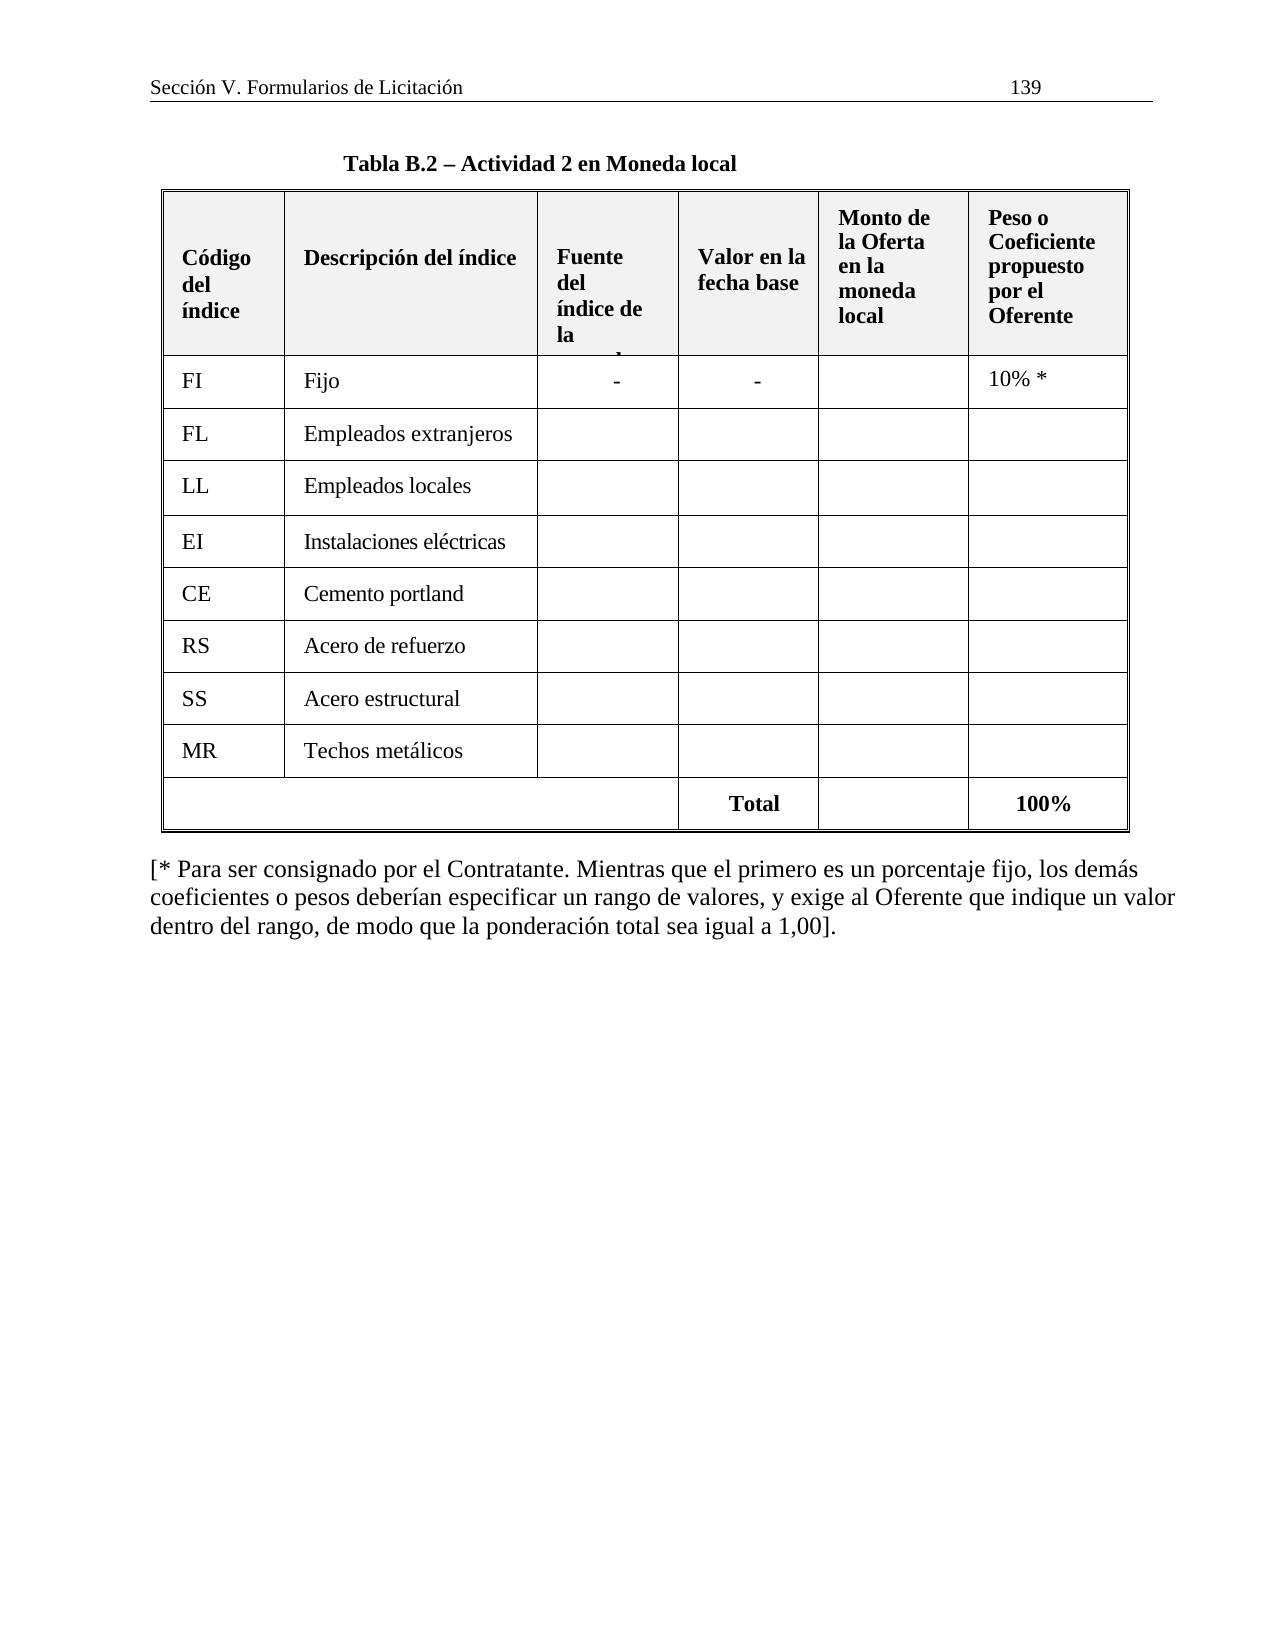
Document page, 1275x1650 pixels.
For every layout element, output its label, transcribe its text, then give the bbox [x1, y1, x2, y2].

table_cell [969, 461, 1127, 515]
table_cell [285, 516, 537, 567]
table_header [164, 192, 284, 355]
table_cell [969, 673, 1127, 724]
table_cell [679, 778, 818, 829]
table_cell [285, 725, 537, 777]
text [* Para ser consignado por el Contratante. Mientras que el primero es un porcentaje fijo, los demás coeficientes o pesos deberían especificar un rango de valores, y exige al Oferente que indique un valor dentro del rango, de modo que la ponderación total sea igual a 1,00]. [150, 854, 1227, 940]
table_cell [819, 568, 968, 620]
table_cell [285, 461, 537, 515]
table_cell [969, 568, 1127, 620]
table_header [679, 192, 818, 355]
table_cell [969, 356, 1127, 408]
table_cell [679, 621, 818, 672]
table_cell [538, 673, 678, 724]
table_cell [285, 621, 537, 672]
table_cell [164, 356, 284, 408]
subtitle Tabla B.2 – Actividad 2 en Moneda local [103, 150, 976, 176]
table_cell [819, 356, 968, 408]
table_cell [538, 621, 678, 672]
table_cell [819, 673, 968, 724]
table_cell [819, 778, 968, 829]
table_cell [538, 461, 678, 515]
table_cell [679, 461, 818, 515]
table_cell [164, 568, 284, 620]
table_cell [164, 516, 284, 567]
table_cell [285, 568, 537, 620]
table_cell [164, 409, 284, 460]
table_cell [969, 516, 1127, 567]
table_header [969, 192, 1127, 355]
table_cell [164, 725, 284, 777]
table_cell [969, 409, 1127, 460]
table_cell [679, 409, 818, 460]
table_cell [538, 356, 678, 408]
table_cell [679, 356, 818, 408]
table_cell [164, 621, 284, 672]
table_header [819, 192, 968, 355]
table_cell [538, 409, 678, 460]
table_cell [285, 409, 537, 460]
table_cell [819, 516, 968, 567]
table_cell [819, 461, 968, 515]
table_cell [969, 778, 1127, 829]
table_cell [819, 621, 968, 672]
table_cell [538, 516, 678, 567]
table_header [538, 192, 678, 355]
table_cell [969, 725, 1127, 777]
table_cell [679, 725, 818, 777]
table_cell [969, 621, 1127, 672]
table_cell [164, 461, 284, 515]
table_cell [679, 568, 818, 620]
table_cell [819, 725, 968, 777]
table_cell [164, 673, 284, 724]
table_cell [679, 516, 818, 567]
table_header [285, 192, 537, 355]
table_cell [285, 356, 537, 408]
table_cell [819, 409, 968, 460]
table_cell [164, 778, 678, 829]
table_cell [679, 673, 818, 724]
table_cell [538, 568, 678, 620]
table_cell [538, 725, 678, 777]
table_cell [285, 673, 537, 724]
